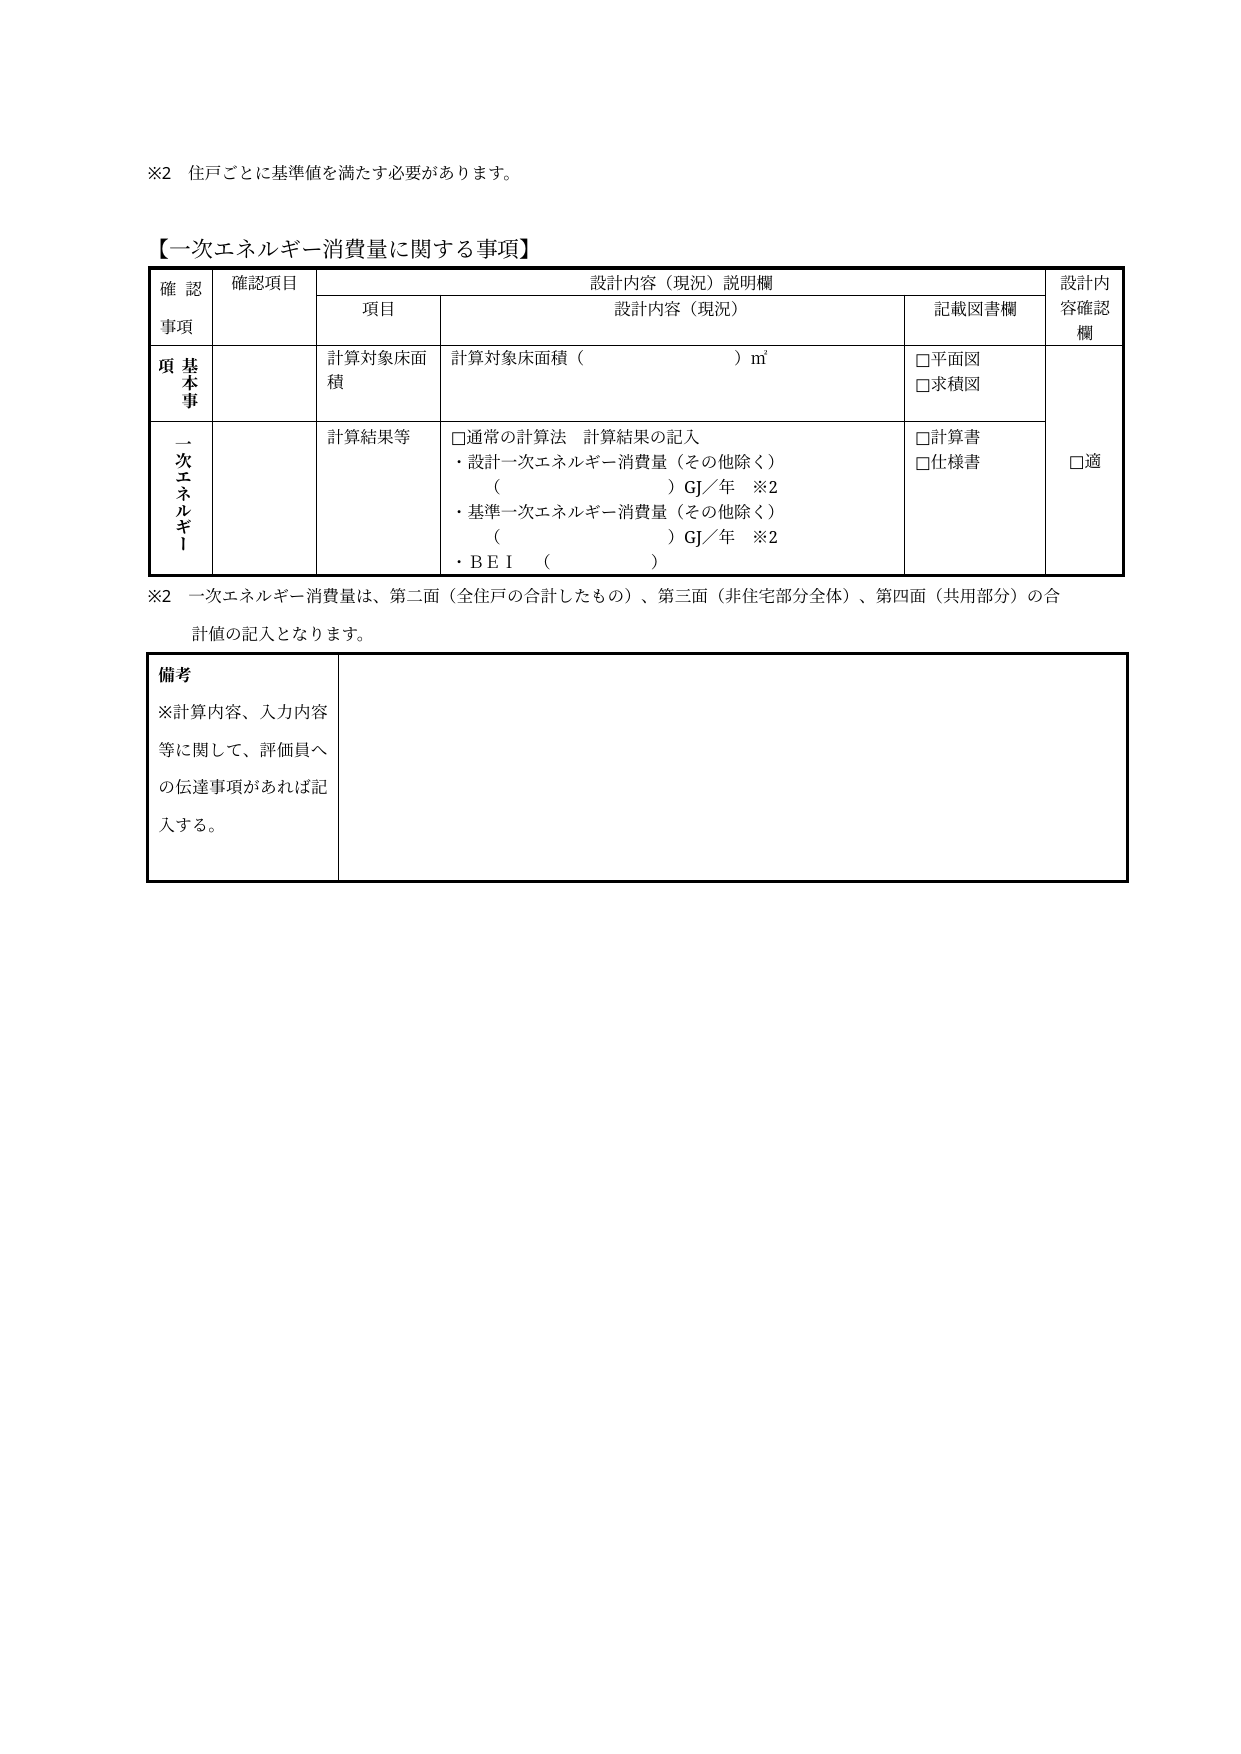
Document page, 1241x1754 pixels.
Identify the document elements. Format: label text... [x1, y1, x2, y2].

table_cell [213, 346, 316, 421]
table_header 設計内容（現況）説明欄 [317, 270, 1045, 294]
table_cell □通常の計算法 計算結果の記入 ・設計一次エネルギー消費量（その他除く） （ ）GJ／年 ※2 ・基準一次エネルギー消費量（その他除く） （ ）GJ／年 ※2 ・ＢＥＩ （ ） [441, 422, 904, 574]
table_cell 記載図書欄 [905, 296, 1045, 344]
table_cell 計算対象床面積（ ）㎡ [441, 346, 904, 421]
table_cell 項目 [317, 296, 440, 344]
table_cell □適 [1046, 346, 1122, 574]
table_cell 計算対象床面積 [317, 346, 440, 421]
text 【一次エネルギー消費量に関する事項】 [148, 229, 1063, 266]
table_cell □計算書 □仕様書 [905, 422, 1045, 574]
table_cell [213, 422, 316, 574]
table_cell 設計内容（現況） [441, 296, 904, 344]
table_cell 計算結果等 [317, 422, 440, 574]
table_header 備考 ※計算内容、入力内容等に関して、評価員への伝達事項があれば記入する。 [149, 655, 338, 880]
text ※2 住戸ごとに基準値を満たす必要があります。 [148, 154, 1063, 191]
table_header 確認事項 [151, 270, 212, 344]
table_cell □平面図 □求積図 [905, 346, 1045, 421]
table_header [339, 655, 1126, 880]
table_cell 基本事項 [151, 346, 212, 421]
text ※2 一次エネルギー消費量は、第二面（全住戸の合計したもの）、第三面（非住宅部分全体）、第四面（共用部分）の合計値の記入となります。 [148, 577, 1063, 652]
table_cell 一次エネルギー 消費量 [151, 422, 212, 574]
table_header 確認項目 [213, 270, 316, 344]
table_header 設計内容確認欄 [1046, 270, 1122, 344]
